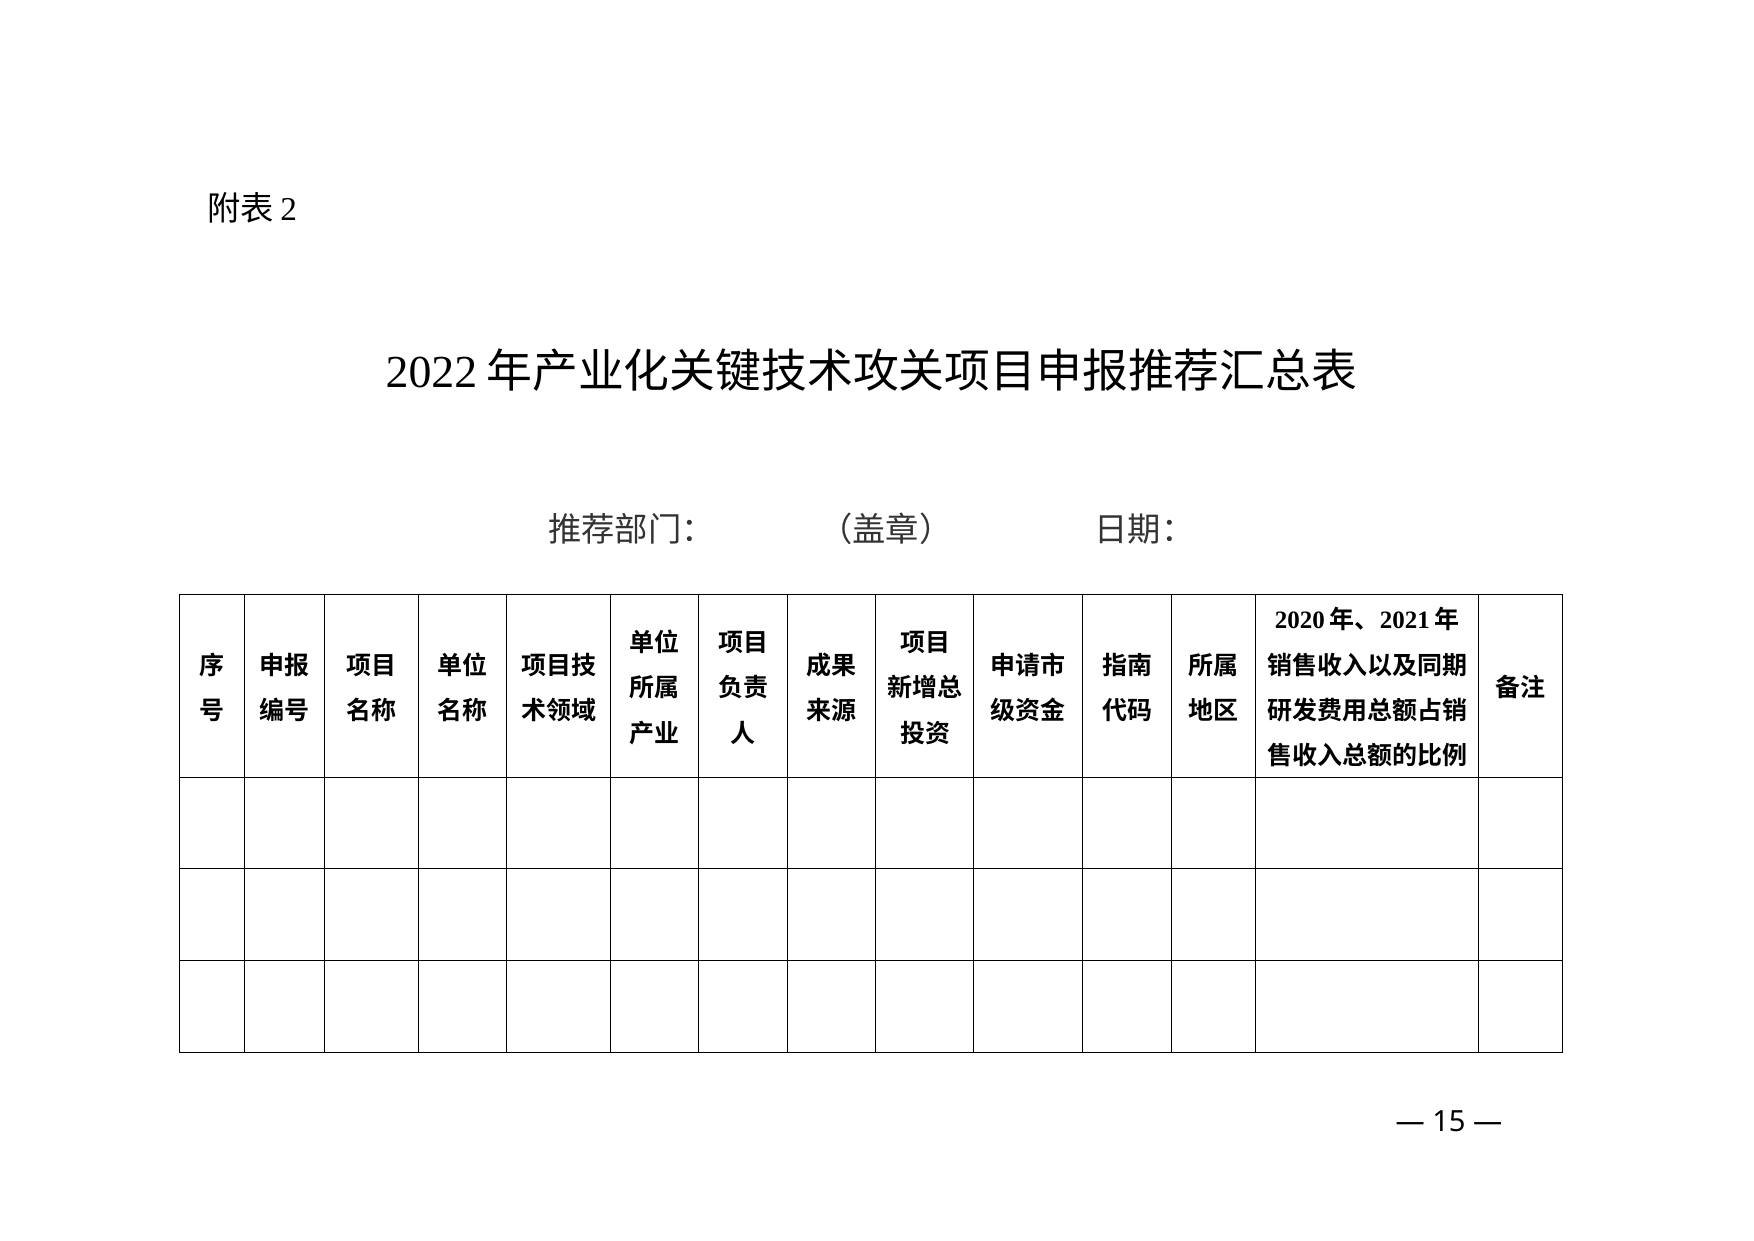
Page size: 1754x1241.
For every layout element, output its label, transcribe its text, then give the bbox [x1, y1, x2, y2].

table_cell [180, 961, 244, 1052]
table_cell [1083, 961, 1171, 1052]
table_header 2020年、2021年销售收入以及同期研发费用总额占销售收入总额的比例 [1256, 595, 1478, 777]
table_cell [1172, 778, 1255, 868]
table_cell [611, 961, 698, 1052]
table_cell [1256, 961, 1478, 1052]
table_cell [1172, 869, 1255, 960]
table_cell [245, 778, 324, 868]
table_cell [876, 961, 973, 1052]
table_header 申报编号 [245, 595, 324, 777]
table_cell [180, 869, 244, 960]
table_cell [419, 961, 506, 1052]
table_cell [974, 869, 1082, 960]
table_header 项目 新增总投资 [876, 595, 973, 777]
text 附表2 [207, 173, 1535, 232]
table_cell [180, 778, 244, 868]
table_cell [611, 778, 698, 868]
table_cell [419, 869, 506, 960]
table_header 所属 地区 [1172, 595, 1255, 777]
table_cell [245, 961, 324, 1052]
table_cell [1083, 778, 1171, 868]
table_header 备注 [1479, 595, 1562, 777]
table_cell [876, 778, 973, 868]
table_cell [325, 961, 418, 1052]
table_header 指南 代码 [1083, 595, 1171, 777]
text 2022年产业化关键技术攻关项目申报推荐汇总表 [207, 323, 1535, 413]
table_cell [1256, 778, 1478, 868]
table_cell [699, 961, 787, 1052]
table_cell [699, 869, 787, 960]
table_header 成果 来源 [788, 595, 875, 777]
table_header 序号 [180, 595, 244, 777]
table_cell [788, 869, 875, 960]
table_cell [325, 869, 418, 960]
table_cell [419, 778, 506, 868]
table_cell [507, 778, 610, 868]
table_cell [1172, 961, 1255, 1052]
table_cell [1479, 869, 1562, 960]
table_header 单位 名称 [419, 595, 506, 777]
table_cell [876, 869, 973, 960]
table_header 项目 名称 [325, 595, 418, 777]
text 推荐部门： （盖章） 日期： [207, 481, 1535, 572]
table_header 项目技术领域 [507, 595, 610, 777]
table_cell [788, 961, 875, 1052]
table_cell [507, 961, 610, 1052]
table_cell [507, 869, 610, 960]
table_cell [1479, 961, 1562, 1052]
table_cell [1479, 778, 1562, 868]
table_header 单位所属产业 [611, 595, 698, 777]
table_cell [245, 869, 324, 960]
table_cell [325, 778, 418, 868]
table_header 申请市 级资金 [974, 595, 1082, 777]
table_cell [1256, 869, 1478, 960]
table_cell [788, 778, 875, 868]
table_cell [974, 961, 1082, 1052]
table_cell [699, 778, 787, 868]
table_cell [1083, 869, 1171, 960]
table_cell [611, 869, 698, 960]
table_cell [974, 778, 1082, 868]
table_header 项目 负责人 [699, 595, 787, 777]
